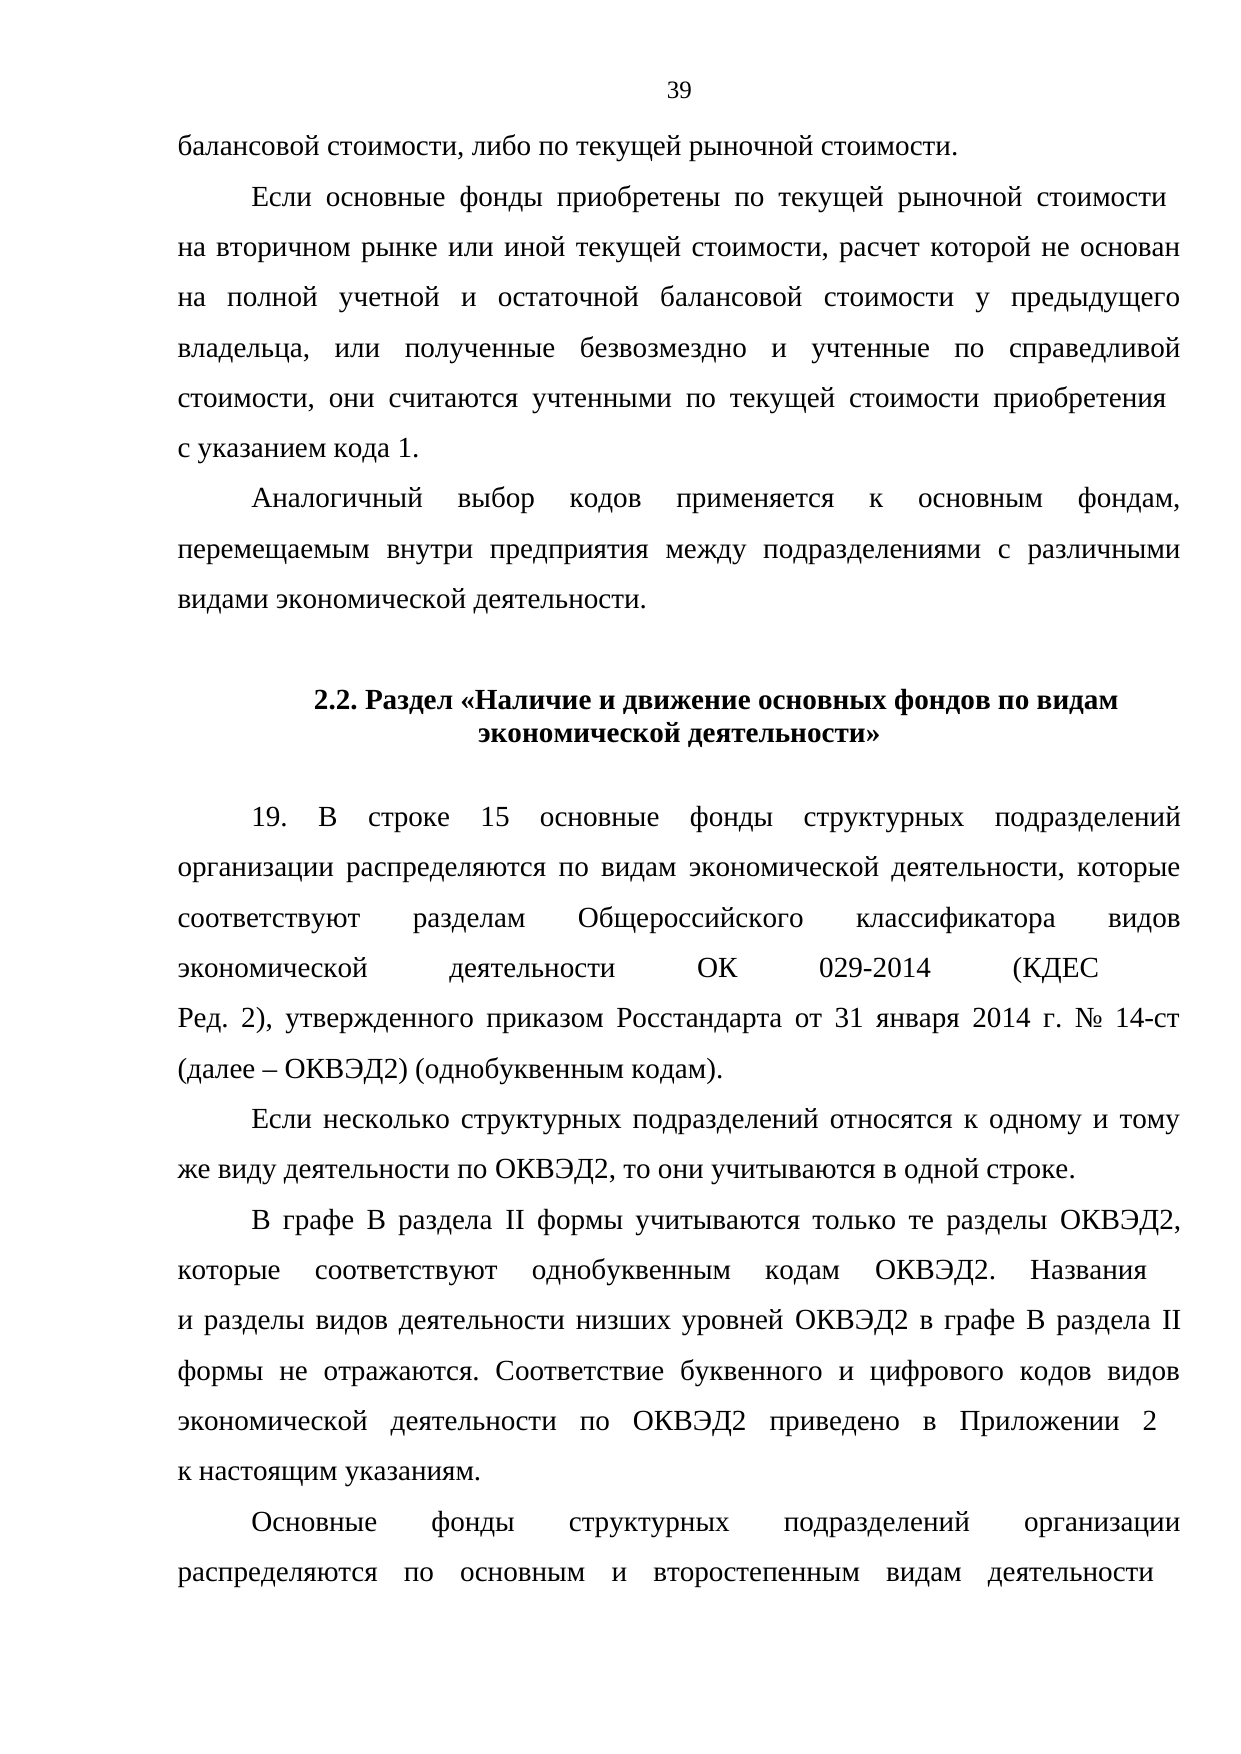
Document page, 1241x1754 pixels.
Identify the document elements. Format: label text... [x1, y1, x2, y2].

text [177, 1504, 1181, 1587]
text 2.2. Раздел «Наличие и движение основных фондов по видам экономической деятельности» [177, 682, 1181, 749]
text Если основные фонды приобретены по текущей рыночной стоимости на вторичном рынке или иной текущей стоимости, расчет которой не основан на полной учетной и остаточной балансовой стоимости у предыдущего владельца, или полученные безвозмездно и учтенные по справедливой стоимости, они считаются учтенными по текущей стоимости приобретения с указанием кода 1. [177, 179, 1181, 464]
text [177, 128, 1181, 162]
text В графе В раздела II формы учитываются только те разделы ОКВЭД2, которые соответствуют однобуквенным кодам ОКВЭД2. Названия и разделы видов деятельности низших уровней ОКВЭД2 в графе В раздела II формы не отражаются. Соответствие буквенного и цифрового кодов видов экономической деятельности по ОКВЭД2 приведено в Приложении 2 к настоящим указаниям. [177, 1202, 1181, 1487]
text 19. В строке 15 основные фонды структурных подразделений организации распределяются по видам экономической деятельности, которые соответствуют разделам Общероссийского классификатора видов экономической деятельности ОК 029-2014 (КДЕС Ред. 2), утвержденного приказом Росстандарта от 31 января 2014 г. № 14-ст (далее – ОКВЭД2) (однобуквенным кодам). [177, 799, 1181, 1084]
text Если несколько структурных подразделений относятся к одному и тому же виду деятельности по ОКВЭД2, то они учитываются в одной строке. [177, 1101, 1181, 1185]
text Аналогичный выбор кодов применяется к основным фондам, перемещаемым внутри предприятия между подразделениями с различными видами экономической деятельности. [177, 481, 1181, 615]
